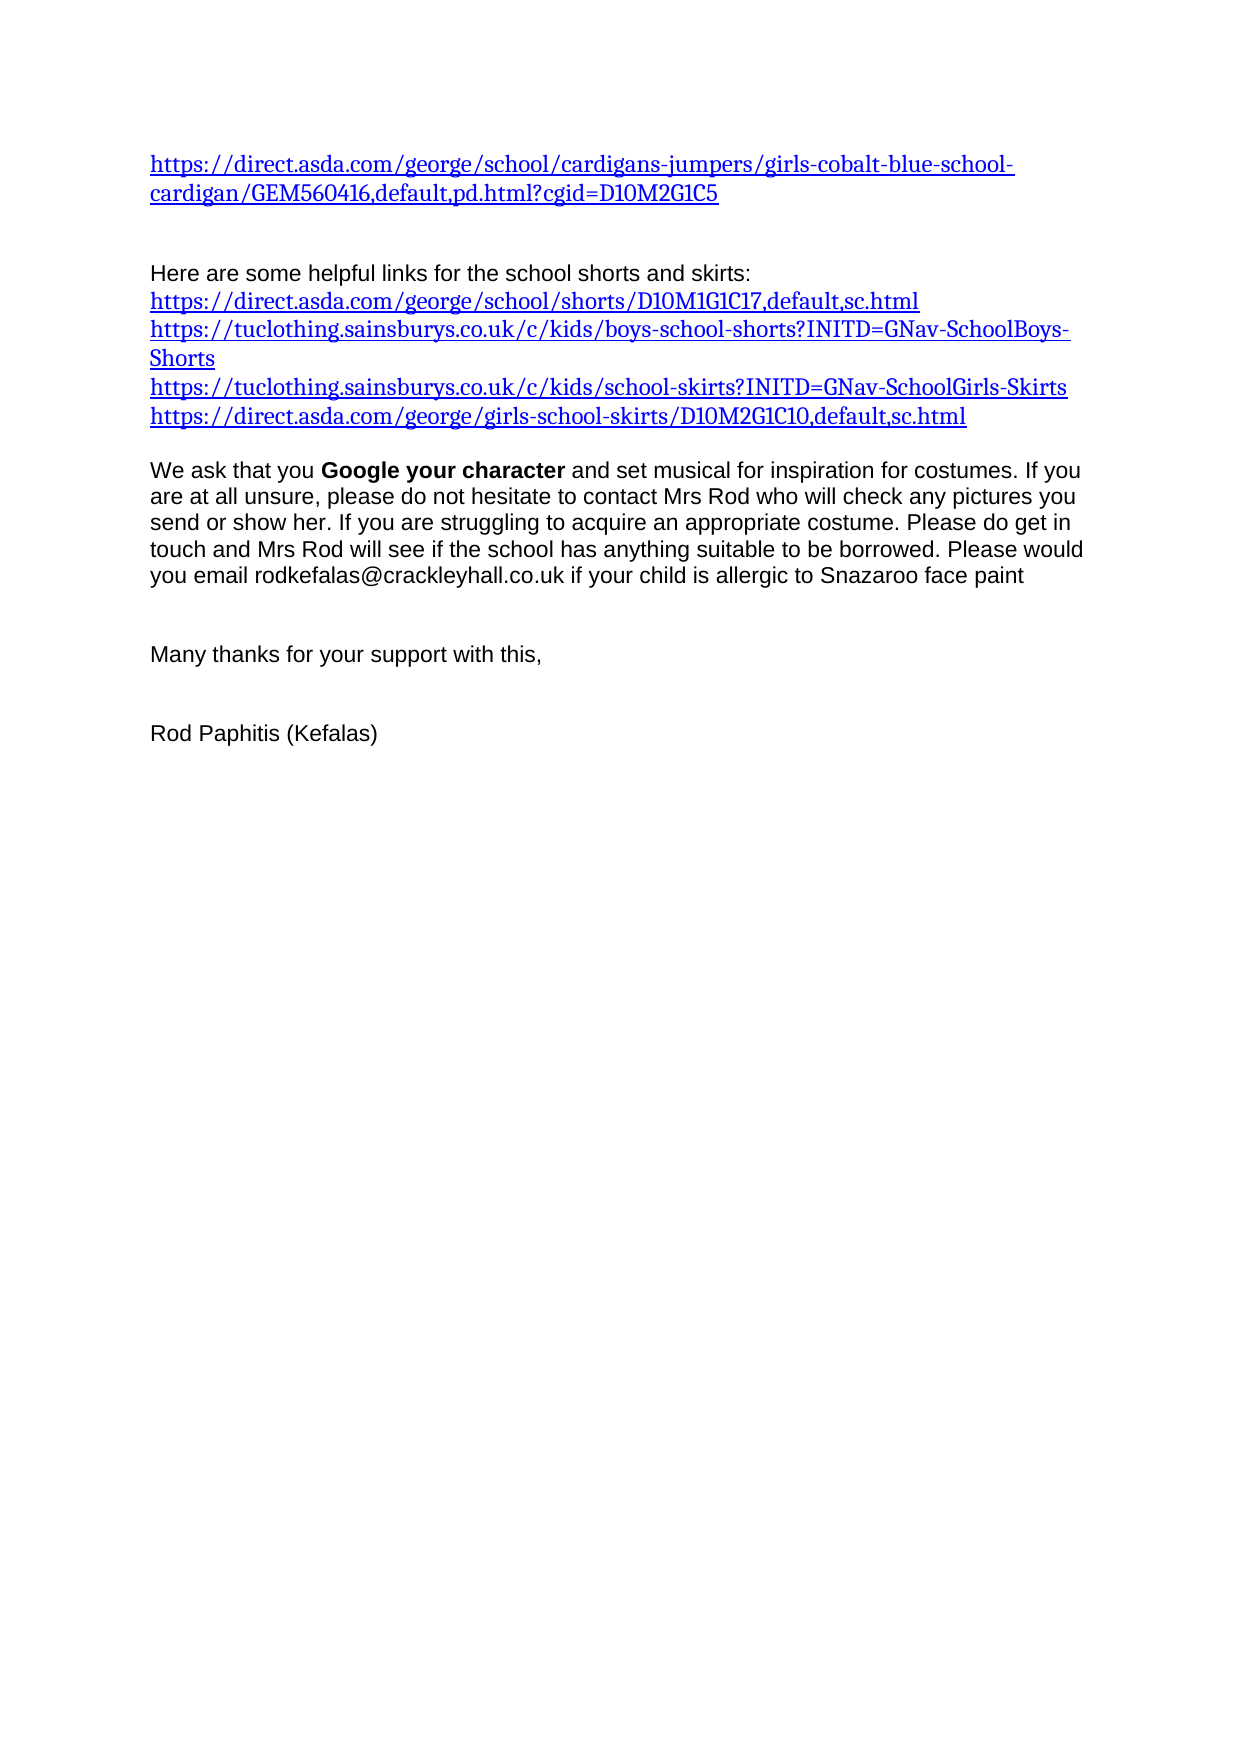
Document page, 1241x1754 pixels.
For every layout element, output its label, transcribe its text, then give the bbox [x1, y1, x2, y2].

text Many thanks for your support with this, [150, 641, 1090, 667]
text https://direct.asda.com/george/school/cardigans-jumpers/girls-cobalt-blue-school-cardigan/GEM560416,default,pd.html?cgid=D10M2G1C5 [150, 150, 1090, 207]
text https://direct.asda.com/george/school/shorts/D10M1G1C17,default,sc.html [150, 287, 1090, 315]
text Rod Paphitis (Kefalas) [150, 720, 1090, 747]
text We ask that you Google your character and set musical for inspiration for costumes. If you are at all unsure, please do not hesitate to contact Mrs Rod who will check any pictures you send or show her. If you are struggling to acquire an appropriate costume. Please do get in touch and Mrs Rod will see if the school has anything suitable to be borrowed. Please would you email rodkefalas@crackleyhall.co.uk if your child is allergic to Snazaroo face paint [150, 457, 1090, 588]
text https://tuclothing.sainsburys.co.uk/c/kids/school-skirts?INITD=GNav-SchoolGirls-Skirts [150, 373, 1090, 402]
text Here are some helpful links for the school shorts and skirts: [150, 260, 1090, 287]
text https://direct.asda.com/george/girls-school-skirts/D10M2G1C10,default,sc.html [150, 402, 1090, 430]
text https://tuclothing.sainsburys.co.uk/c/kids/boys-school-shorts?INITD=GNav-SchoolBoys-Shorts [150, 315, 1090, 373]
